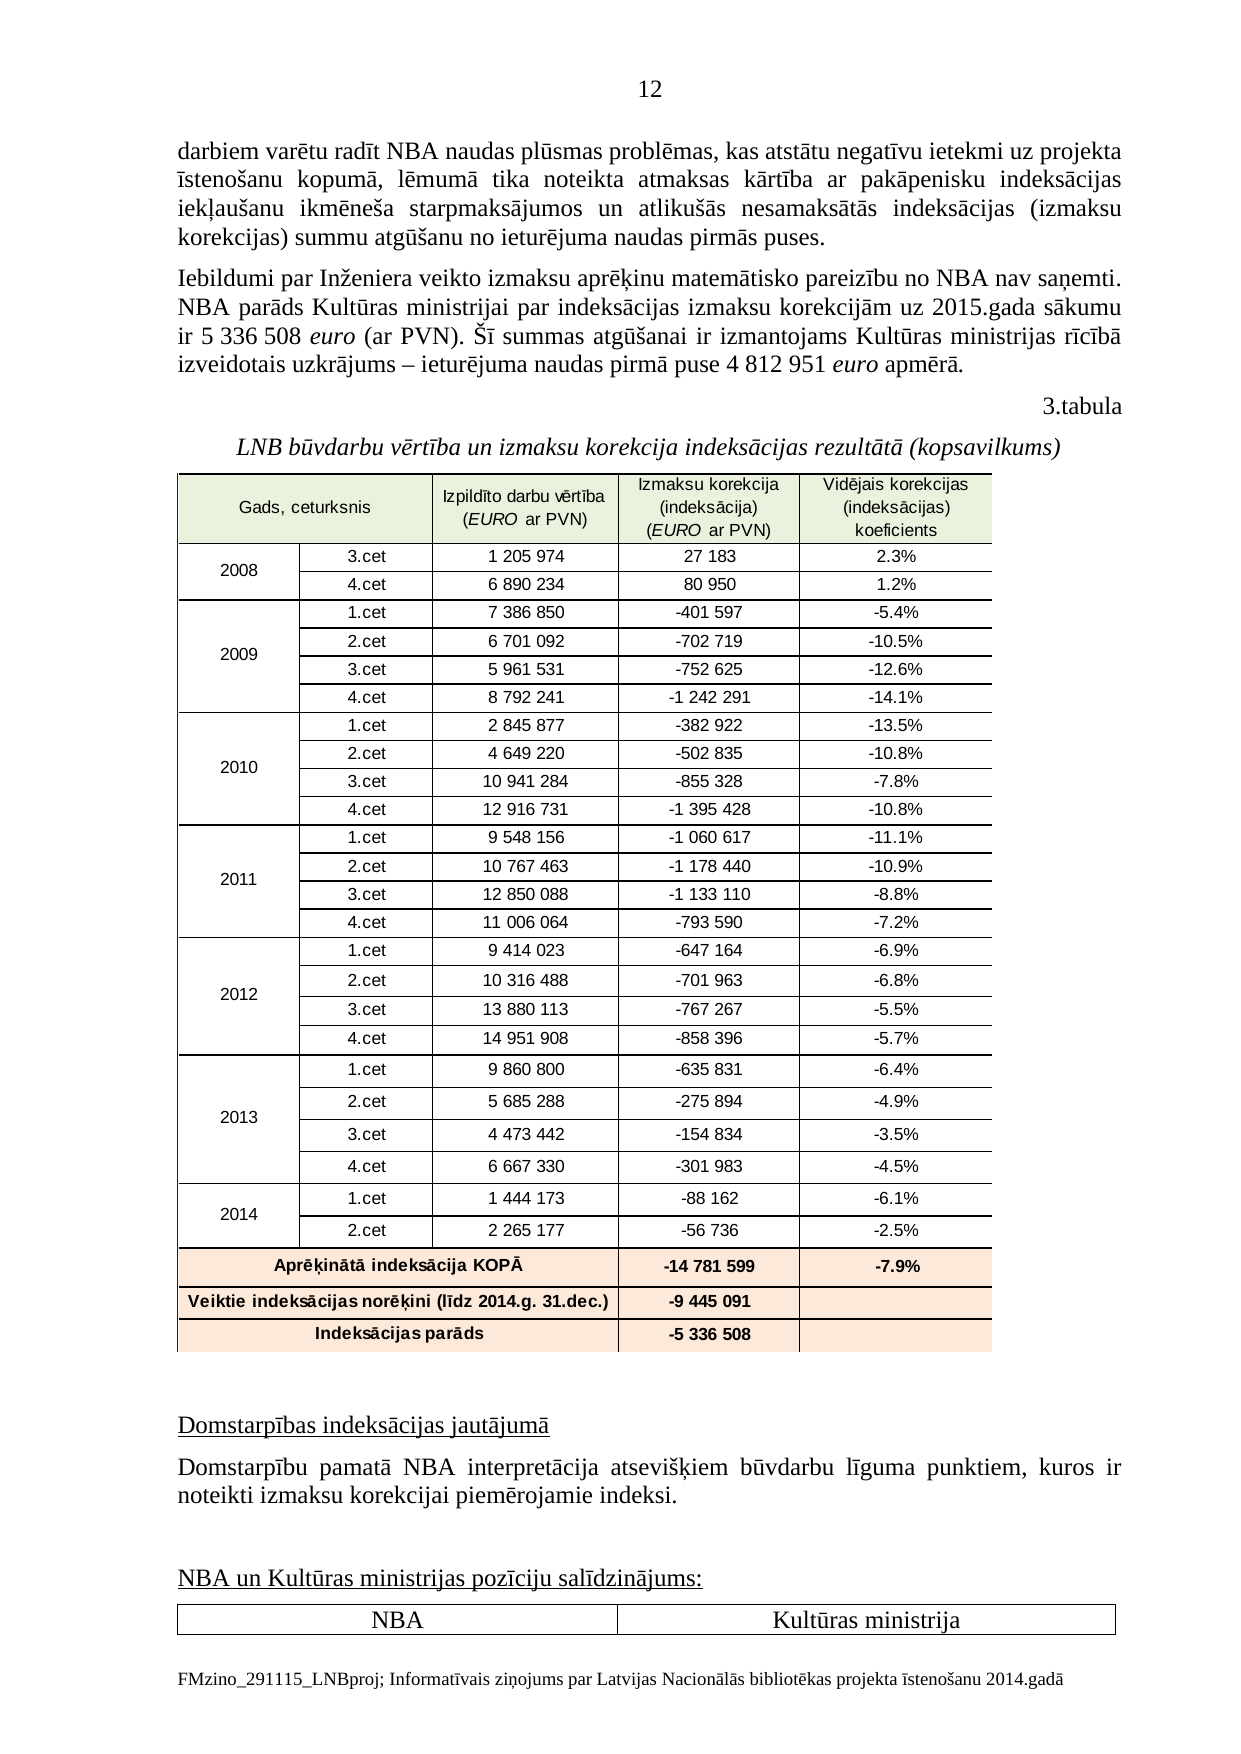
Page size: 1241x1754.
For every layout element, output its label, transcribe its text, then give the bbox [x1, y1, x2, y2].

text Domstarpības indeksācijas jautājumā [177, 1411, 1122, 1439]
table_header Kultūras ministrija [618, 1605, 1115, 1634]
text LNB būvdarbu vērtība un izmaksu korekcija indeksācijas rezultātā (kopsavilkums) [177, 432, 1122, 461]
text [177, 136, 1122, 251]
table_header NBA [178, 1605, 617, 1634]
text Iebildumi par Inženiera veikto izmaksu aprēķinu matemātisko pareizību no NBA nav saņemti. NBA parāds Kultūras ministrijai par indeksācijas izmaksu korekcijām uz 2015.gada sākumu ir 5 336 508 euro (ar PVN). Šī summas atgūšanai ir izmantojams Kultūras ministrijas rīcībā izveidotais uzkrājums – ieturējuma naudas pirmā puse 4 812 951 euro apmērā. [177, 263, 1122, 378]
text NBA un Kultūras ministrijas pozīciju salīdzinājums: [177, 1563, 1122, 1592]
text 3.tabula [153, 391, 1122, 419]
text Domstarpību pamatā NBA interpretācija atsevišķiem būvdarbu līguma punktiem, kuros ir noteikti izmaksu korekcijai piemērojamie indeksi. [177, 1452, 1122, 1509]
